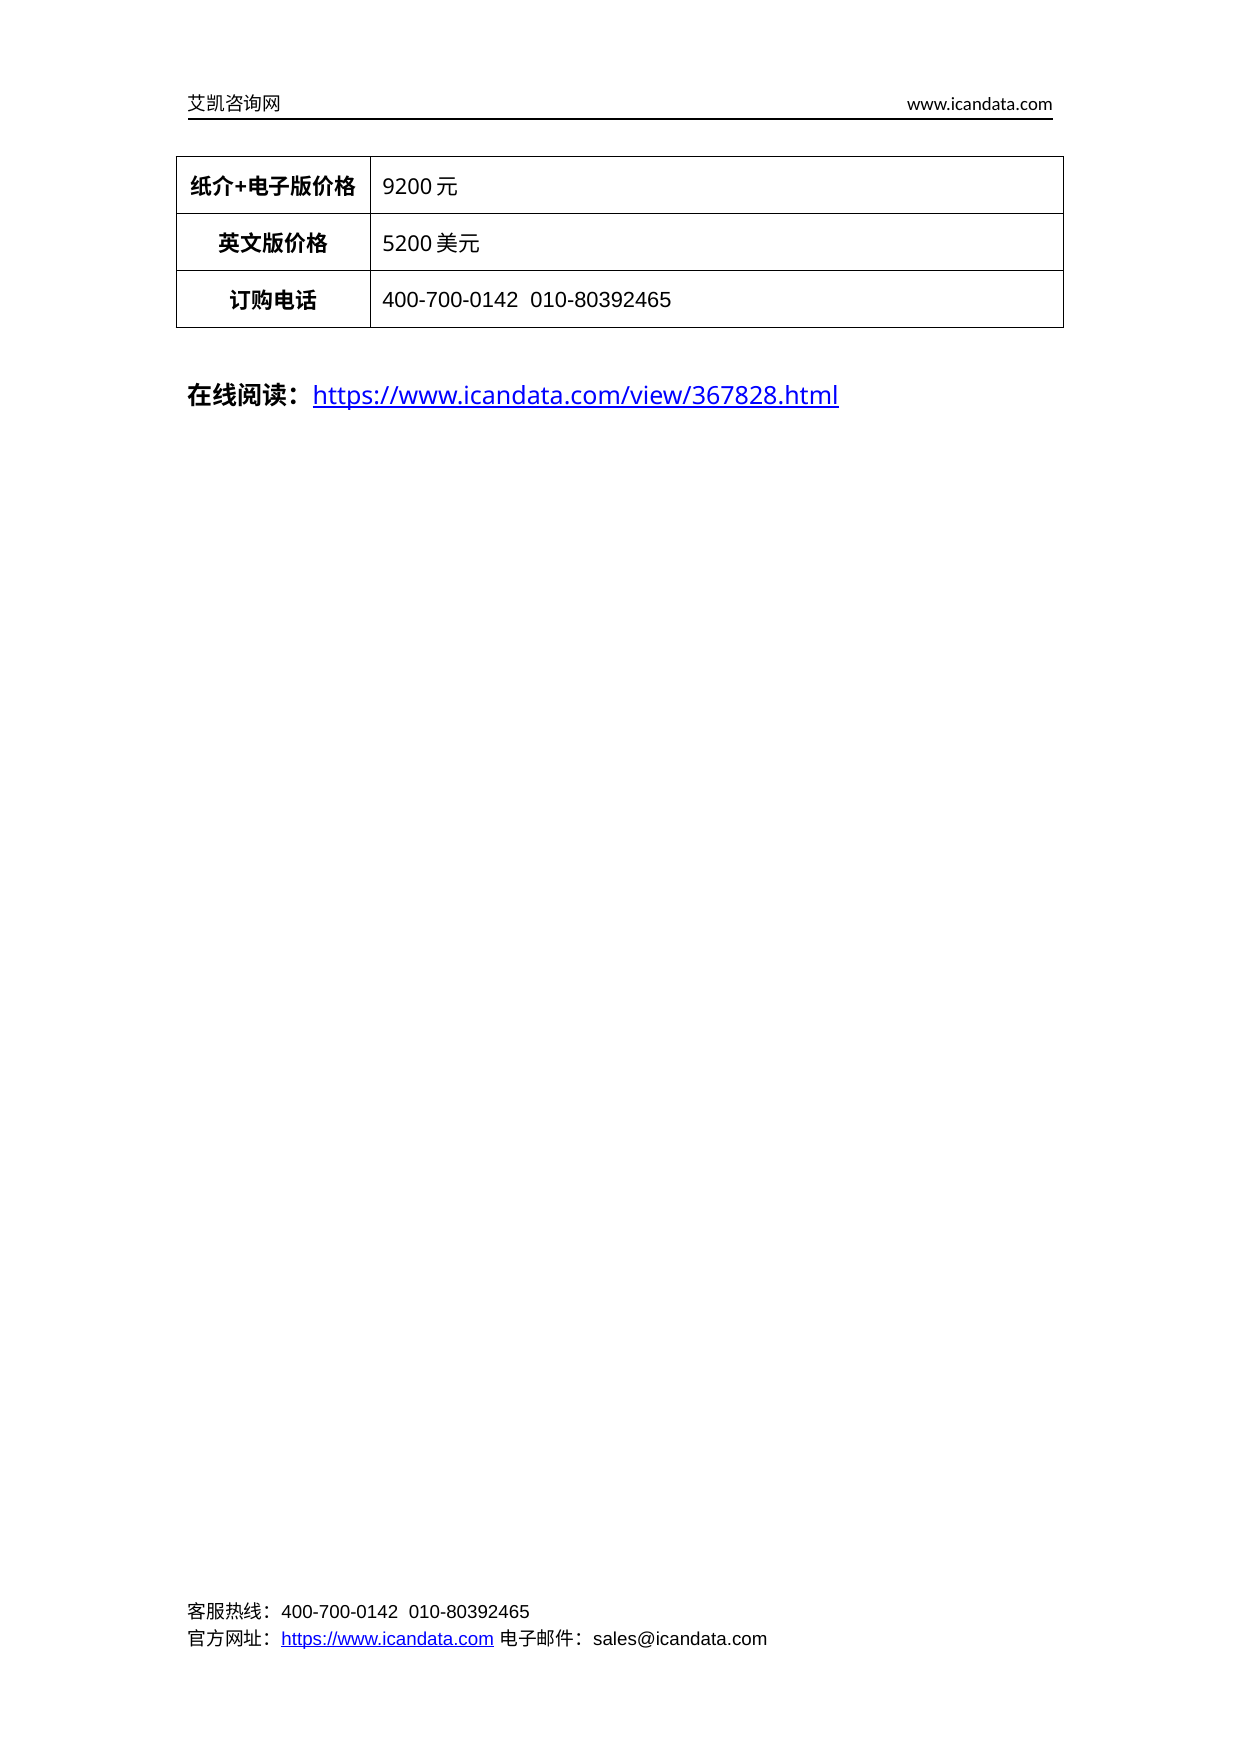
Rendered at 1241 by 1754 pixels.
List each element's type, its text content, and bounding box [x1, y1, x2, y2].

table_cell 纸介+电子版价格 [177, 157, 370, 213]
table_cell 订购电话 [177, 271, 370, 327]
table_cell 400-700-0142 010-80392465 [371, 271, 1063, 327]
table_cell 英文版价格 [177, 214, 370, 270]
table_cell 5200美元 [371, 214, 1063, 270]
table_cell 9200元 [371, 157, 1063, 213]
text 在线阅读：https://www.icandata.com/view/367828.html [187, 361, 1053, 426]
